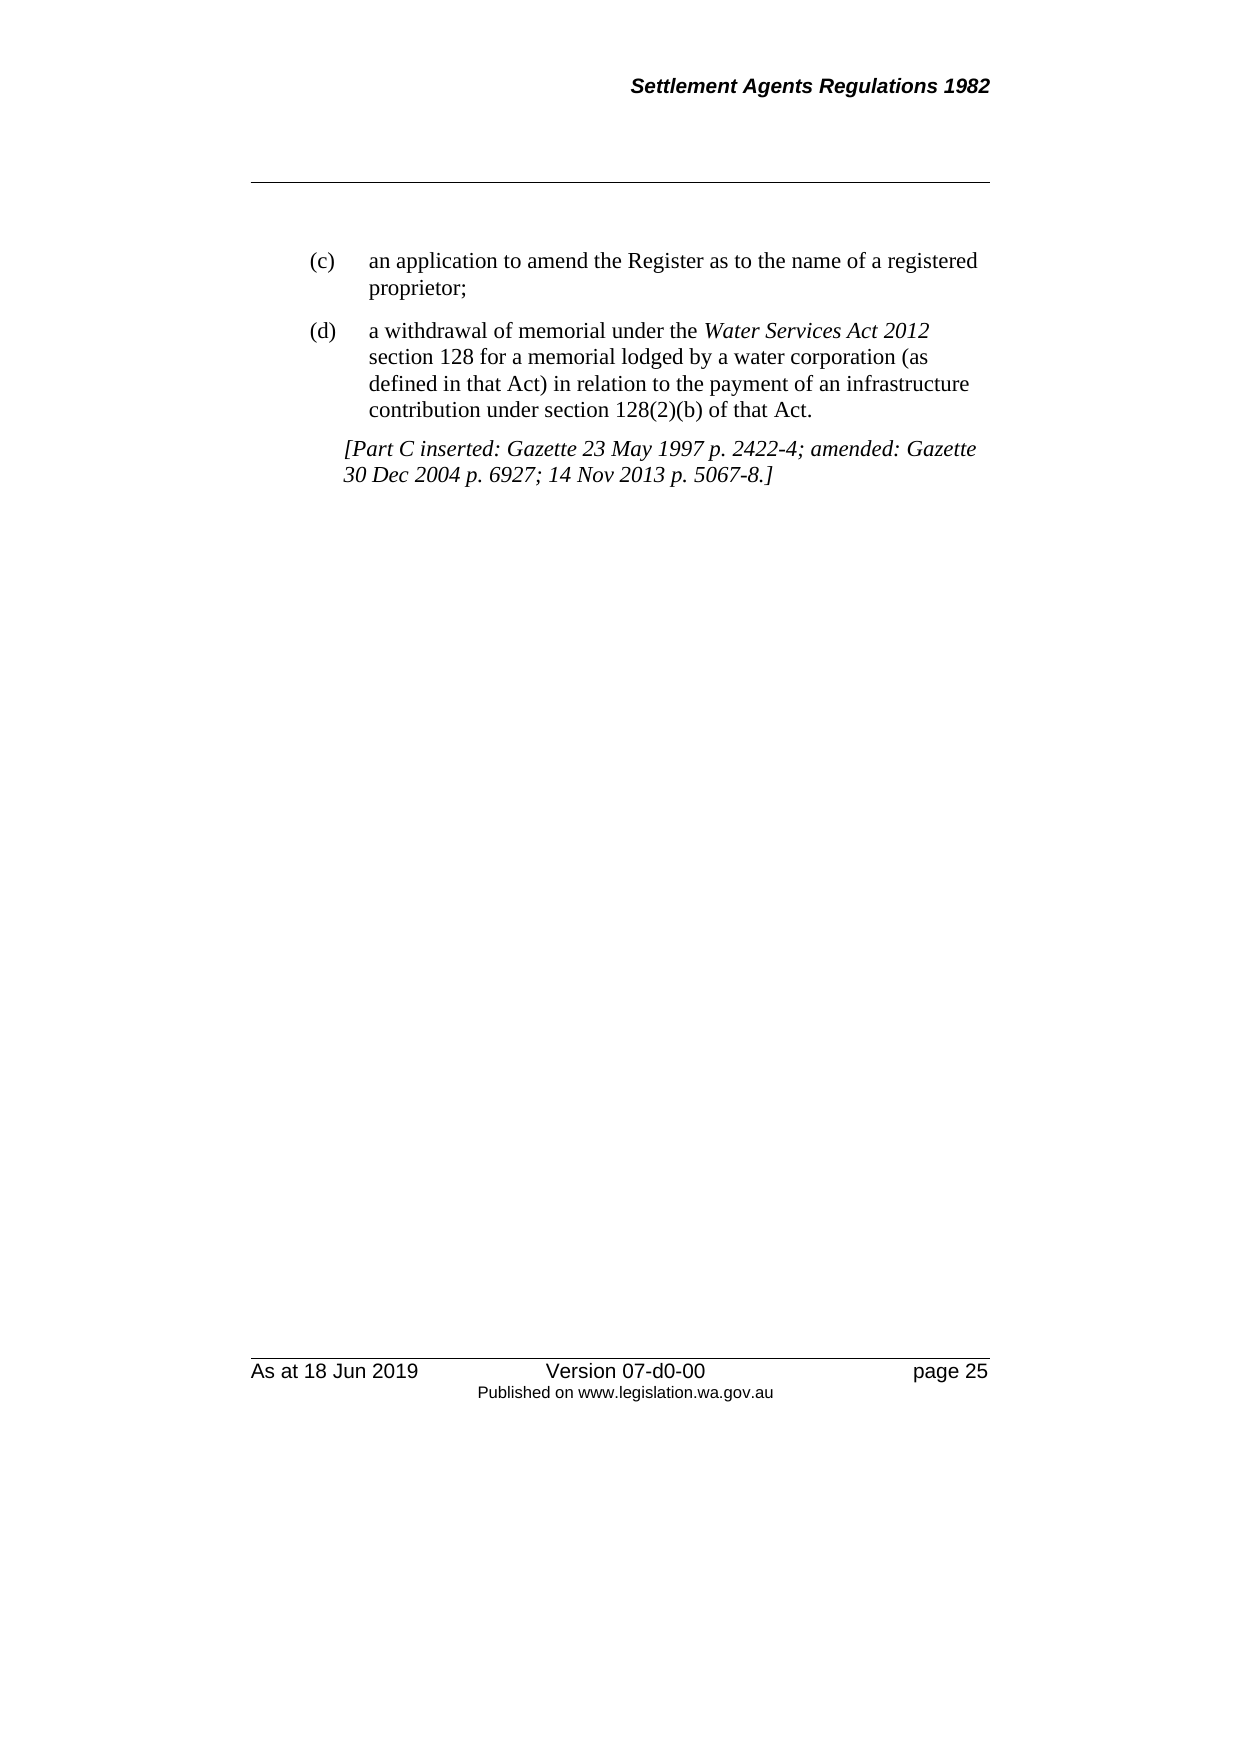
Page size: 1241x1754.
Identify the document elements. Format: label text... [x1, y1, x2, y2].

text [Part C inserted: Gazette 23 May 1997 p. 2422-4; amended: Gazette 30 Dec 2004 p. 6927; 14 Nov 2013 p. 5067-8.] [251, 435, 990, 487]
text (d) a withdrawal of memorial under the Water Services Act 2012 section 128 for a memorial lodged by a water corporation (as defined in that Act) in relation to the payment of an infrastructure contribution under section 128(2)(b) of that Act. [309, 317, 990, 422]
text (c) an application to amend the Register as to the name of a registered proprietor; [309, 247, 990, 300]
